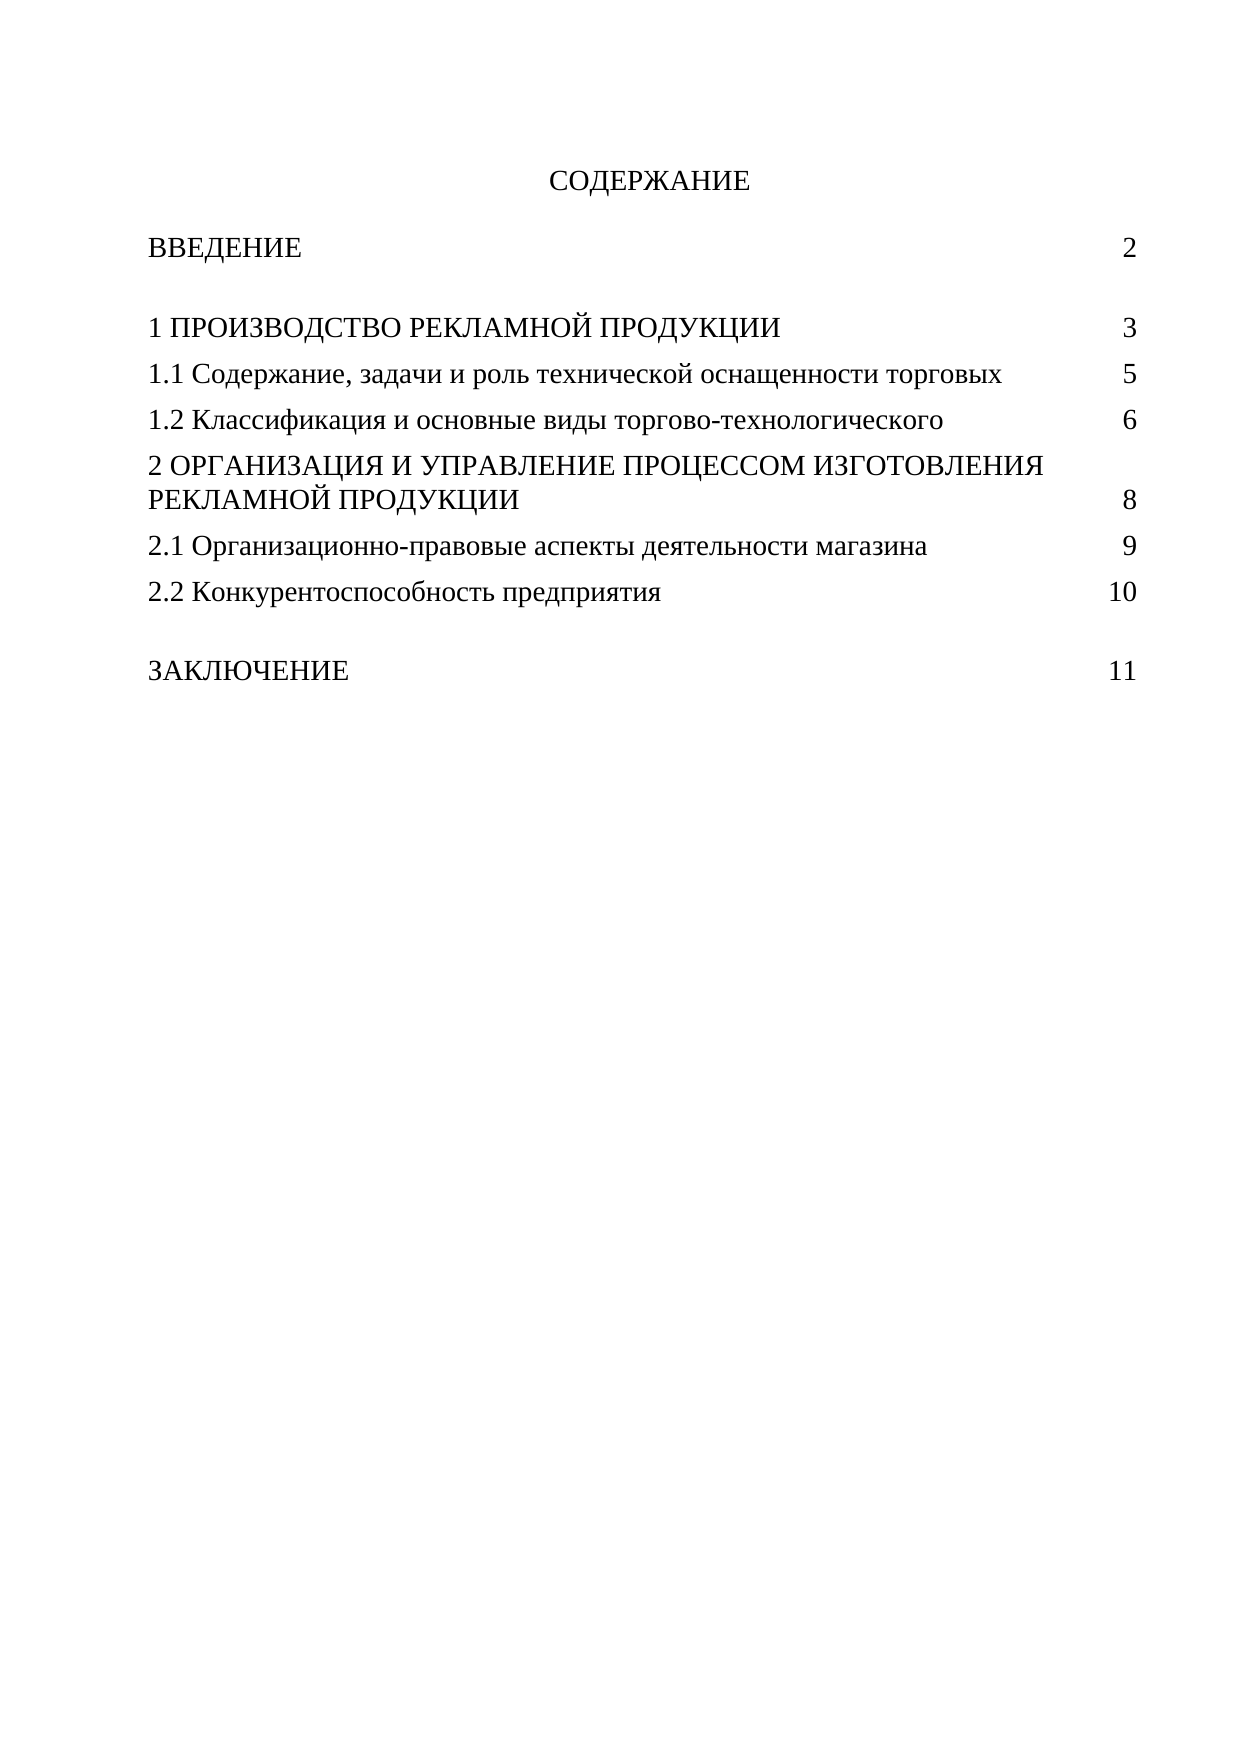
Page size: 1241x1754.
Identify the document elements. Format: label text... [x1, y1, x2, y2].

text 1 ПРОИЗВОДСТВО РЕКЛАМНОЙ ПРОДУКЦИИ 3 [148, 310, 1152, 344]
text Введение 2 [148, 231, 1152, 264]
text СОДЕРЖАНИЕ [148, 163, 1152, 197]
text 1.1 Содержание, задачи и роль технической оснащенности торговых 5 [148, 356, 1152, 390]
text 1.2 Классификация и основные виды торгово-технологического 6 [148, 402, 1152, 436]
text 2.1 Организационно-правовые аспекты деятельности магазина 9 [148, 528, 1152, 561]
text 2.2 Конкурентоспособность предприятия 10 [148, 574, 1152, 607]
text Заключение 11 [148, 653, 1152, 687]
text 2 ОрганизациЯ И УПРАВЛЕНИЕ ПРОЦЕССОМ ИЗГОТОВЛЕНИЯ РЕКЛАМНОЙ ПРОДУКЦИИ 8 [148, 448, 1152, 515]
